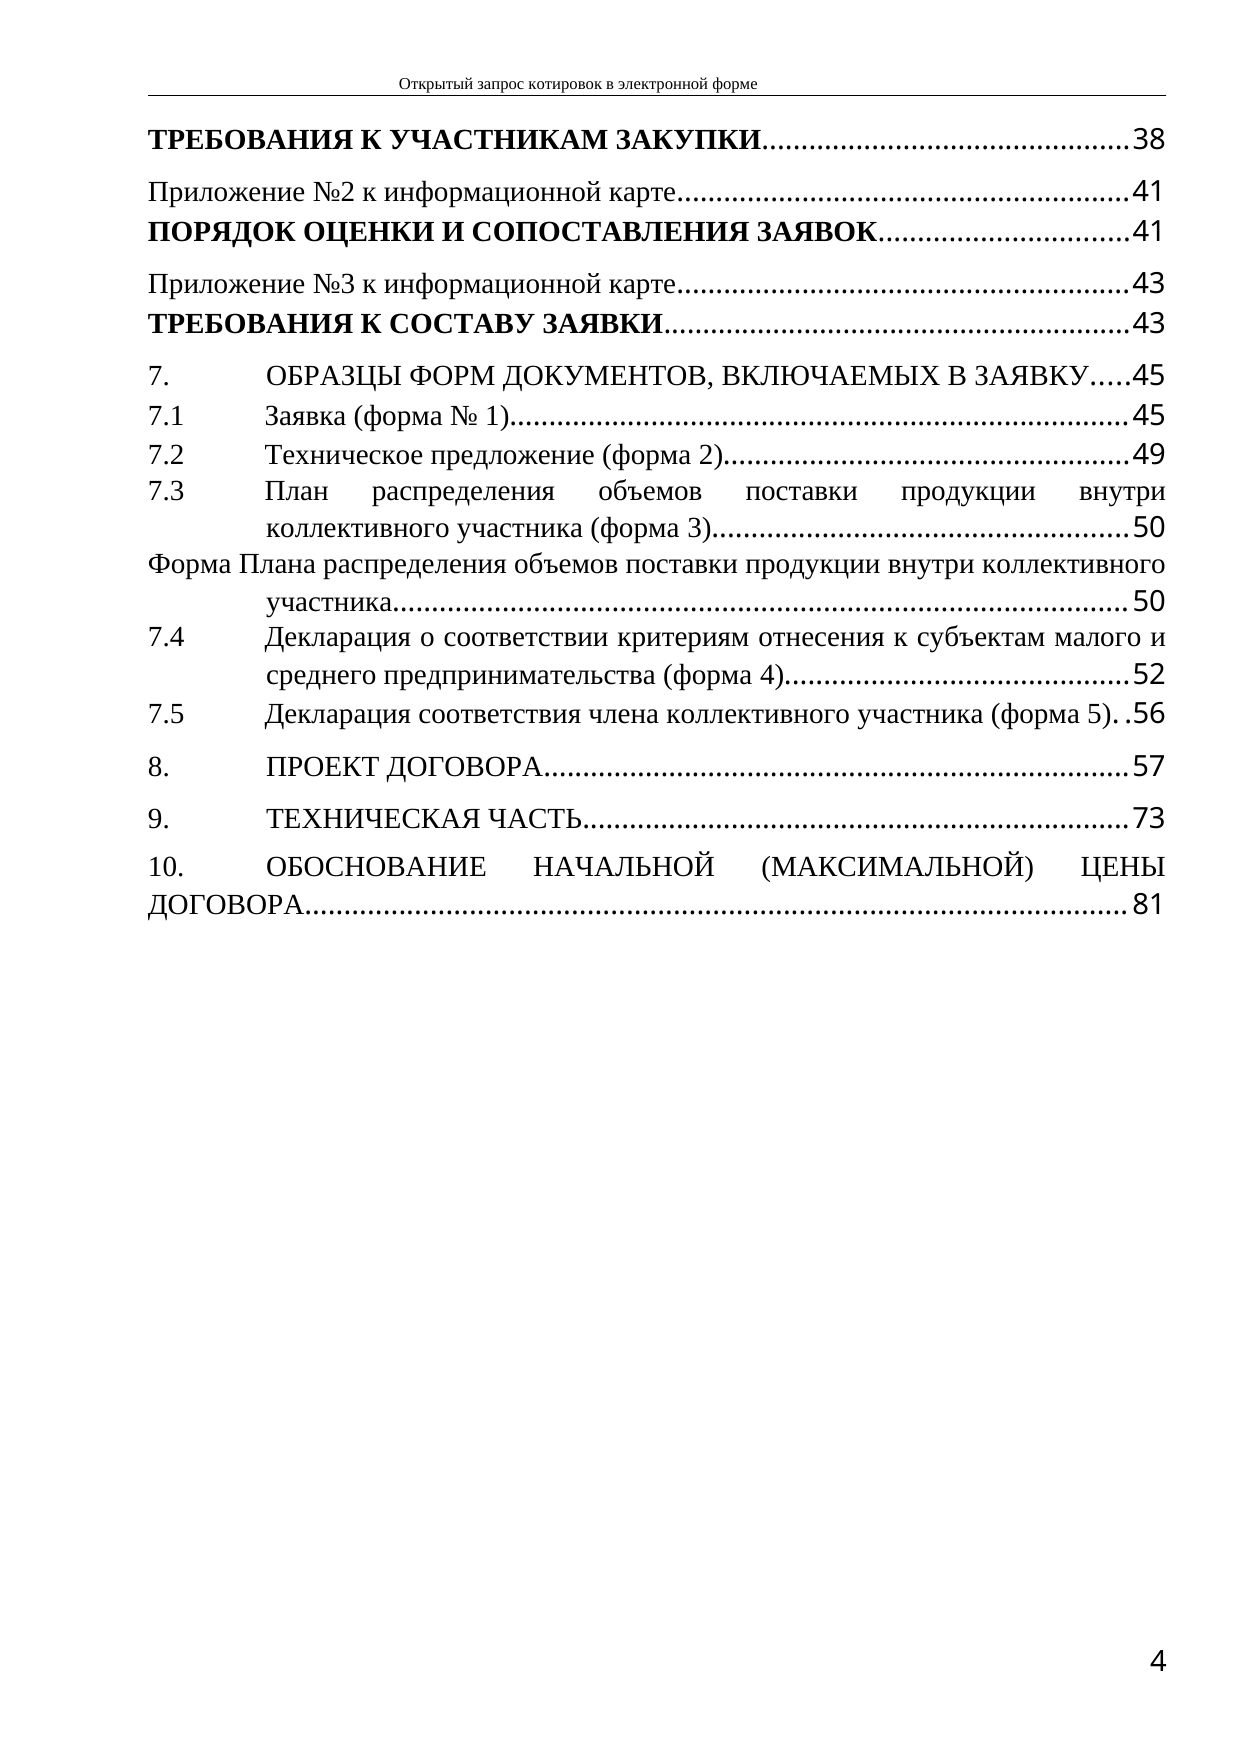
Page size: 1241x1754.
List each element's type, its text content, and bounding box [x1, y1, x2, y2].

text 7.3 План распределения объемов поставки продукции внутри коллективного участника (форма 3) 50 [148, 473, 1166, 546]
text 7.5 Декларация соответствия члена коллективного участника (форма 5) 56 [148, 693, 1166, 732]
text Форма Плана распределения объемов поставки продукции внутри коллективного участника 50 [148, 546, 1166, 619]
text Приложение №3 к информационной карте 43 [148, 262, 1166, 302]
text ТРЕБОВАНИЯ К УЧАСТНИКАМ ЗАКУПКИ 38 [148, 118, 1166, 158]
text 7.4 Декларация о соответствии критериям отнесения к субъектам малого и среднего предпринимательства (форма 4) 52 [148, 619, 1166, 693]
text 7. ОБРАЗЦЫ ФОРМ ДОКУМЕНТОВ, ВКЛЮЧАЕМЫХ В ЗАЯВКУ 45 [148, 354, 1166, 394]
text ТРЕБОВАНИЯ К СОСТАВУ ЗАЯВКИ 43 [148, 302, 1166, 342]
text Приложение №2 к информационной карте 41 [148, 170, 1166, 210]
text 7.1 Заявка (форма № 1) 45 [148, 394, 1166, 433]
text ПОРЯДОК ОЦЕНКИ И СОПОСТАВЛЕНИЯ ЗАЯВОК 41 [148, 210, 1166, 250]
text 9. ТЕХНИЧЕСКАЯ ЧАСТЬ 73 [148, 797, 1166, 837]
text 7.2 Техническое предложение (форма 2) 49 [148, 433, 1166, 473]
text 8. ПРОЕКТ ДОГОВОРА 57 [148, 745, 1166, 785]
text 10. ОБОСНОВАНИЕ НАЧАЛЬНОЙ (МАКСИМАЛЬНОЙ) ЦЕНЫ ДОГОВОРА 81 [148, 849, 1166, 923]
